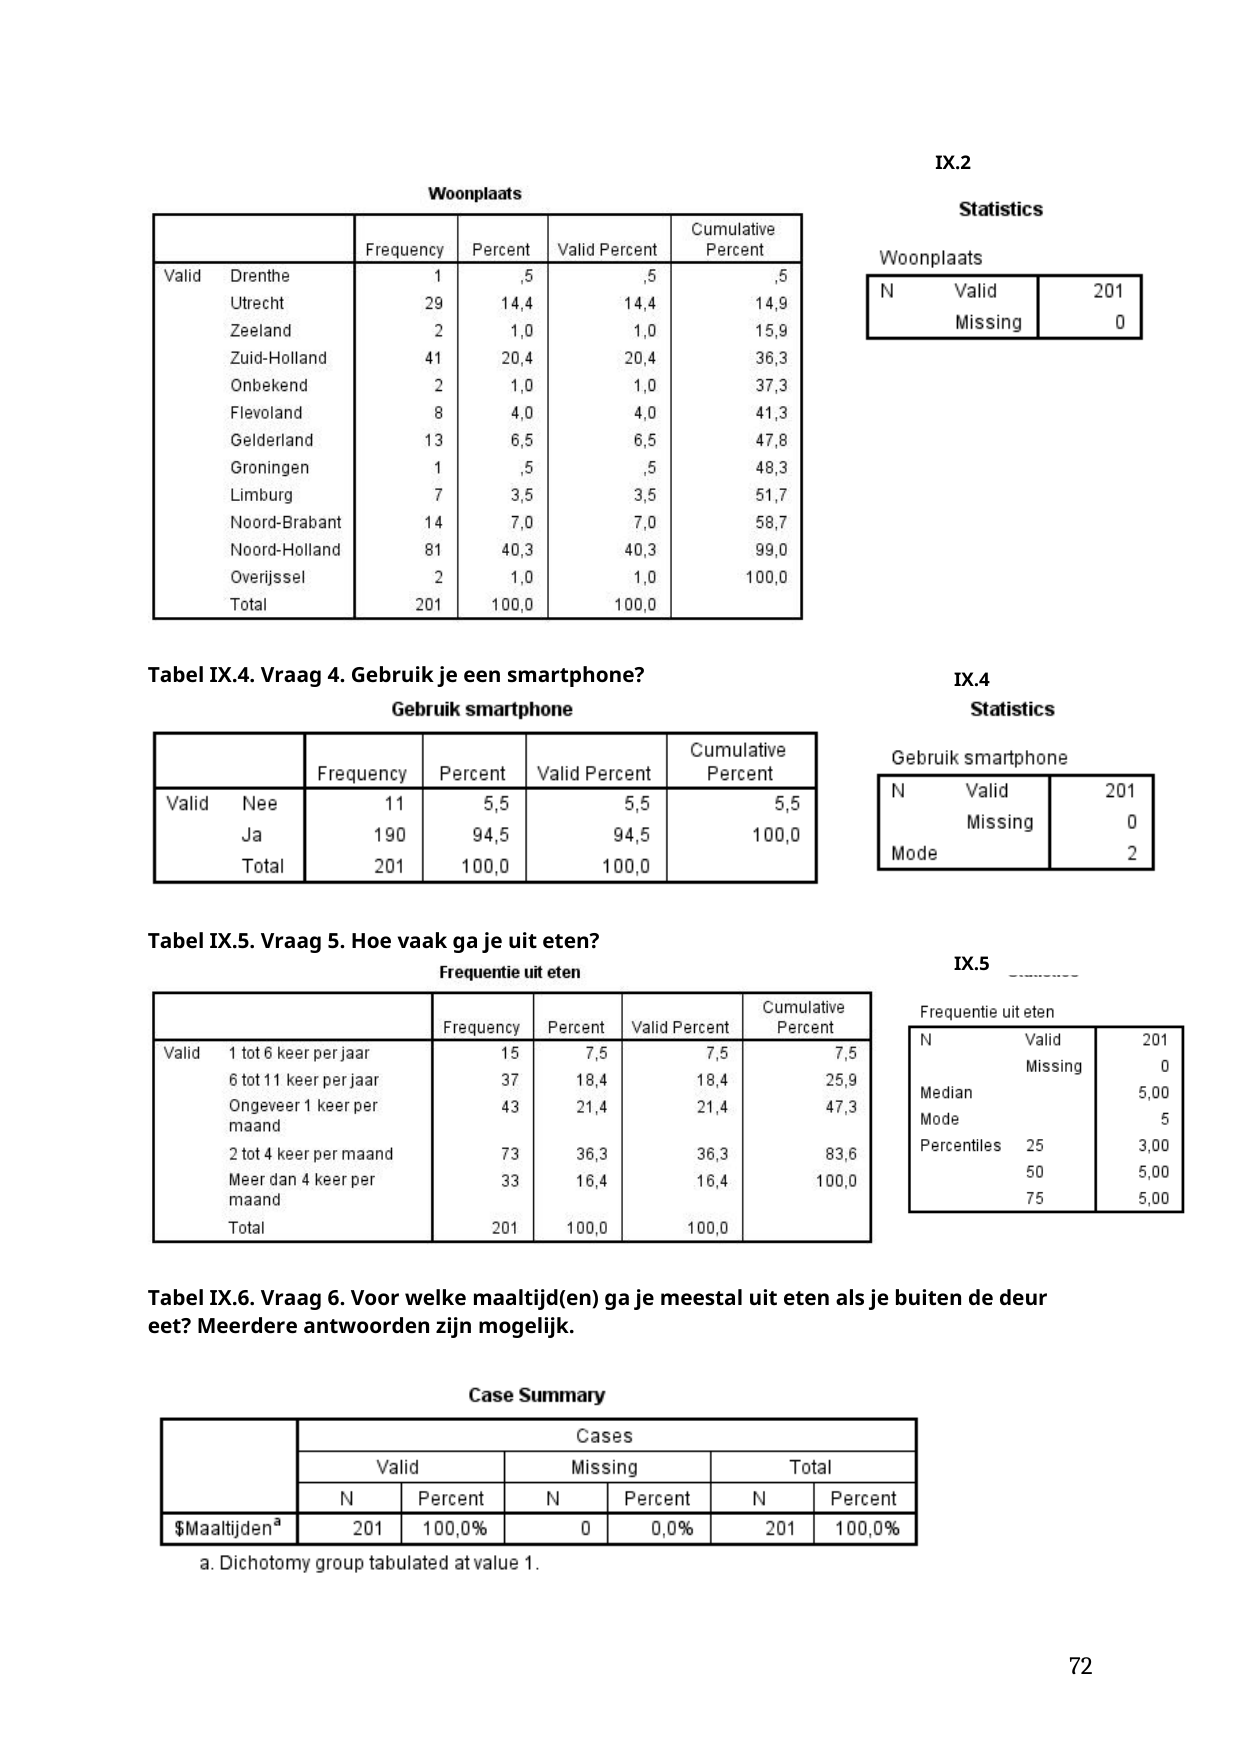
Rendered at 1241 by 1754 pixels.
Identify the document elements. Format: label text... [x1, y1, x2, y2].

picture [147, 688, 826, 892]
text Tabel IX.4. Vraag 4. Gebruik je een smartphone? [148, 661, 1093, 689]
picture [154, 1374, 926, 1587]
text Tabel IX.5. Vraag 5. Hoe vaak ga je uit eten? [148, 926, 1093, 954]
picture [147, 176, 810, 627]
picture [871, 688, 1163, 879]
text Tabel IX.6. Vraag 6. Voor welke maaltijd(en) ga je meestal uit eten als je buiten de deur eet? Meerdere antwoorden zijn mogelijk. [148, 1283, 1093, 1340]
picture [860, 188, 1151, 348]
picture [147, 954, 879, 1250]
picture [903, 954, 1191, 1220]
